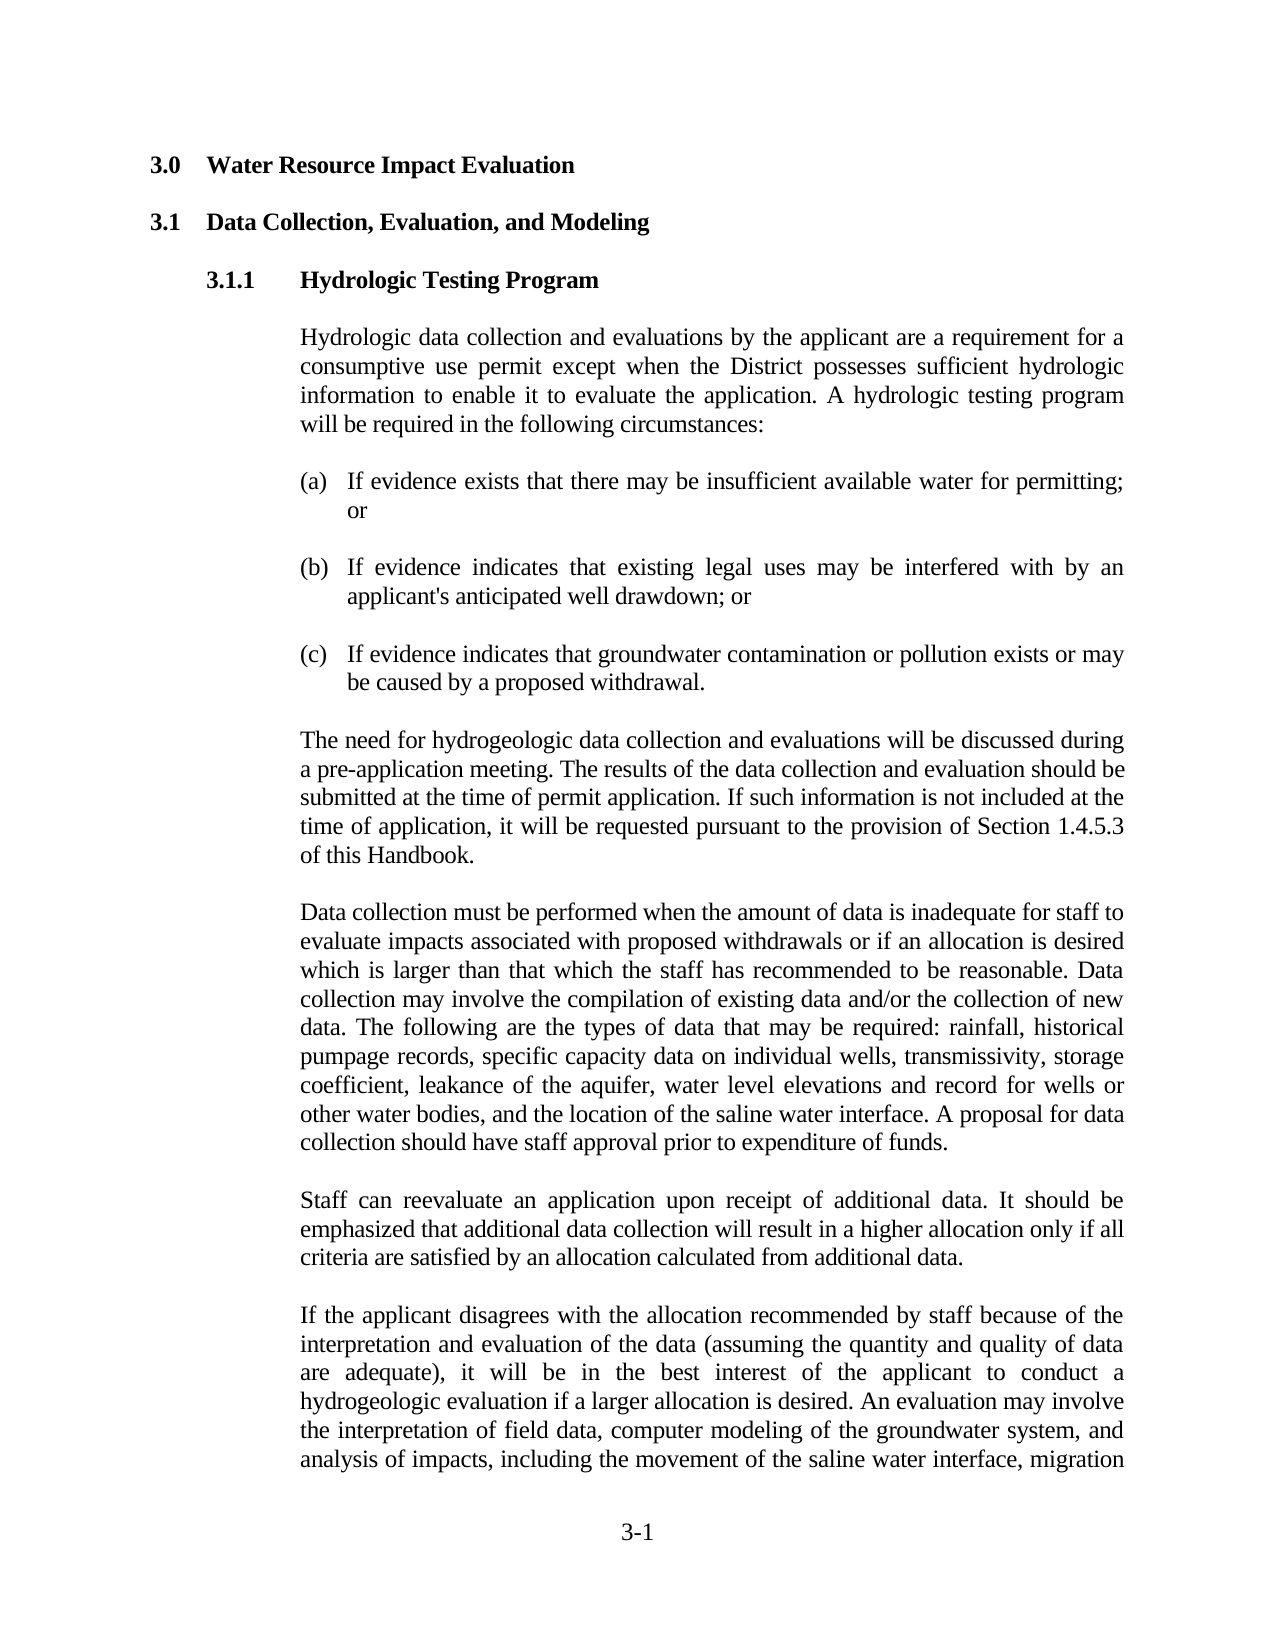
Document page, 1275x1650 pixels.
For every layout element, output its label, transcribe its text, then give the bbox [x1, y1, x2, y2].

text (c) If evidence indicates that groundwater contamination or pollution exists or may be caused by a proposed withdrawal. [150, 639, 1125, 696]
text Data collection must be performed when the amount of data is inadequate for staff to evaluate impacts associated with proposed withdrawals or if an allocation is desired which is larger than that which the staff has recommended to be reasonable. Data collection may involve the compilation of existing data and/or the collection of new data. The following are the types of data that may be required: rainfall, historical pumpage records, specific capacity data on individual wells, transmissivity, storage coefficient, leakance of the aquifer, water level elevations and record for wells or other water bodies, and the location of the saline water interface. A proposal for data collection should have staff approval prior to expenditure of funds. [150, 897, 1125, 1156]
text (b) If evidence indicates that existing legal uses may be interfered with by an applicant's anticipated well drawdown; or [150, 552, 1125, 610]
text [150, 1300, 1125, 1472]
text 3.1 Data Collection, Evaluation, and Modeling [150, 207, 1125, 236]
text 3.0 Water Resource Impact Evaluation [150, 150, 1125, 179]
text Staff can reevaluate an application upon receipt of additional data. It should be emphasized that additional data collection will result in a higher allocation only if all criteria are satisfied by an allocation calculated from additional data. [150, 1185, 1125, 1271]
text 3.1.1 Hydrologic Testing Program [206, 265, 1125, 294]
text Hydrologic data collection and evaluations by the applicant are a requirement for a consumptive use permit except when the District possesses sufficient hydrologic information to enable it to evaluate the application. A hydrologic testing program will be required in the following circumstances: [150, 322, 1125, 437]
text The need for hydrogeologic data collection and evaluations will be discussed during a pre-application meeting. The results of the data collection and evaluation should be submitted at the time of permit application. If such information is not included at the time of application, it will be requested pursuant to the provision of Section 1.4.5.3 of this Handbook. [150, 725, 1125, 869]
text (a) If evidence exists that there may be insufficient available water for permitting; or [150, 466, 1125, 524]
